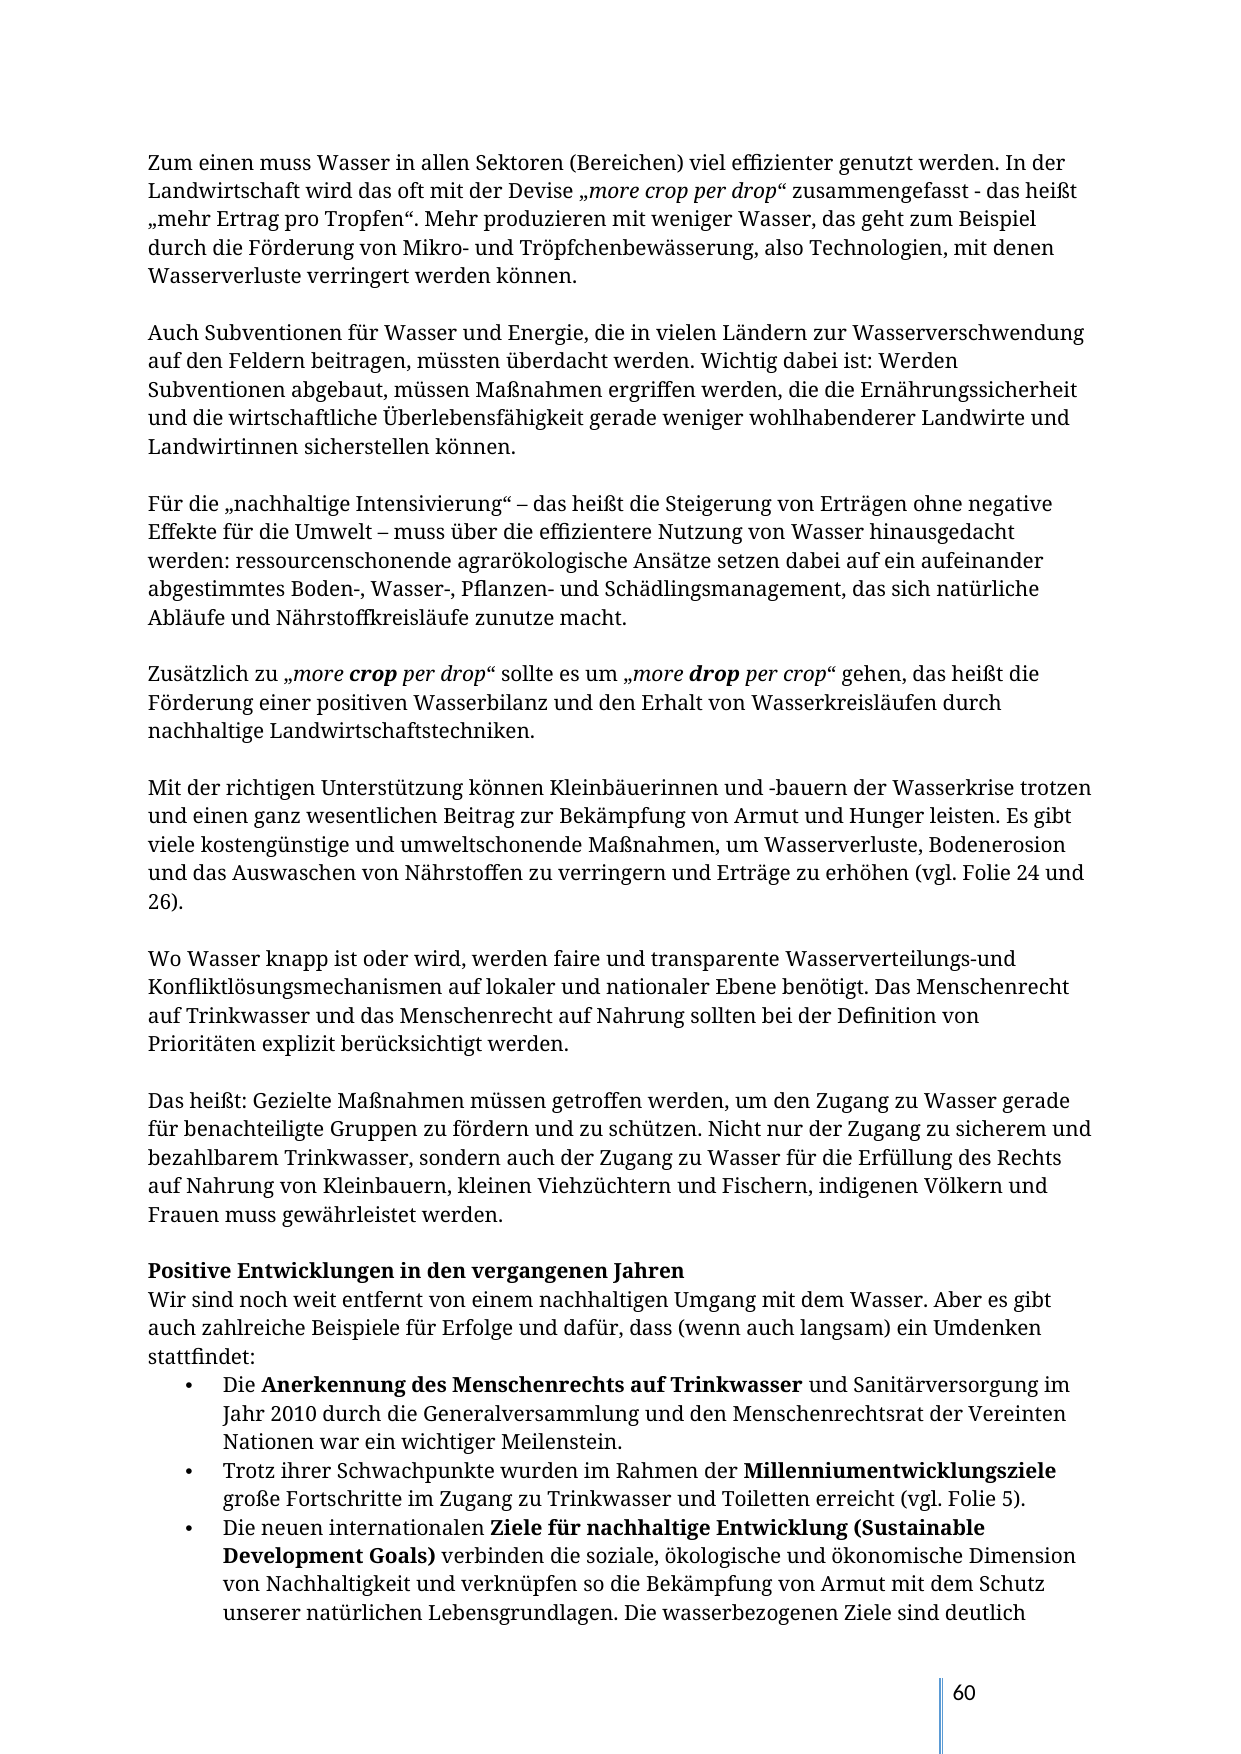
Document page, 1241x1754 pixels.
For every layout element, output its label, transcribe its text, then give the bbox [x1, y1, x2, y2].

text Mit der richtigen Unterstützung können Kleinbäuerinnen und -bauern der Wasserkrise trotzen und einen ganz wesentlichen Beitrag zur Bekämpfung von Armut und Hunger leisten. Es gibt viele kostengünstige und umweltschonende Maßnahmen, um Wasserverluste, Bodenerosion und das Auswaschen von Nährstoffen zu verringern und Erträge zu erhöhen (vgl. Folie 24 und 26). [148, 773, 1093, 915]
text Wir sind noch weit entfernt von einem nachhaltigen Umgang mit dem Wasser. Aber es gibt auch zahlreiche Beispiele für Erfolge und dafür, dass (wenn auch langsam) ein Umdenken stattfindet: [148, 1285, 1093, 1370]
list Trotz ihrer Schwachpunkte wurden im Rahmen der Millenniumentwicklungsziele große Fortschritte im Zugang zu Trinkwasser und Toiletten erreicht (vgl. Folie 5). [185, 1456, 1093, 1513]
text Wo Wasser knapp ist oder wird, werden faire und transparente Wasserverteilungs-und Konfliktlösungsmechanismen auf lokaler und nationaler Ebene benötigt. Das Menschenrecht auf Trinkwasser und das Menschenrecht auf Nahrung sollten bei der Definition von Prioritäten explizit berücksichtigt werden. [148, 944, 1093, 1058]
list Die Anerkennung des Menschenrechts auf Trinkwasser und Sanitärversorgung im Jahr 2010 durch die Generalversammlung und den Menschenrechtsrat der Vereinten Nationen war ein wichtiger Meilenstein. [185, 1370, 1093, 1456]
text Auch Subventionen für Wasser und Energie, die in vielen Ländern zur Wasserverschwendung auf den Feldern beitragen, müssten überdacht werden. Wichtig dabei ist: Werden Subventionen abgebaut, müssen Maßnahmen ergriffen werden, die die Ernährungssicherheit und die wirtschaftliche Überlebensfähigkeit gerade weniger wohlhabenderer Landwirte und Landwirtinnen sicherstellen können. [148, 318, 1093, 460]
text Zum einen muss Wasser in allen Sektoren (Bereichen) viel effizienter genutzt werden. In der Landwirtschaft wird das oft mit der Devise „more crop per drop“ zusammengefasst - das heißt „mehr Ertrag pro Tropfen“. Mehr produzieren mit weniger Wasser, das geht zum Beispiel durch die Förderung von Mikro- und Tröpfchenbewässerung, also Technologien, mit denen Wasserverluste verringert werden können. [148, 148, 1093, 290]
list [185, 1513, 1093, 1626]
text Positive Entwicklungen in den vergangenen Jahren [148, 1257, 1093, 1285]
text Das heißt: Gezielte Maßnahmen müssen getroffen werden, um den Zugang zu Wasser gerade für benachteiligte Gruppen zu fördern und zu schützen. Nicht nur der Zugang zu sicherem und bezahlbarem Trinkwasser, sondern auch der Zugang zu Wasser für die Erfüllung des Rechts auf Nahrung von Kleinbauern, kleinen Viehzüchtern und Fischern, indigenen Völkern und Frauen muss gewährleistet werden. [148, 1086, 1093, 1228]
text Für die „nachhaltige Intensivierung“ – das heißt die Steigerung von Erträgen ohne negative Effekte für die Umwelt – muss über die effizientere Nutzung von Wasser hinausgedacht werden: ressourcenschonende agrarökologische Ansätze setzen dabei auf ein aufeinander abgestimmtes Boden-, Wasser-, Pflanzen- und Schädlingsmanagement, das sich natürliche Abläufe und Nährstoffkreisläufe zunutze macht. [148, 489, 1093, 631]
text Zusätzlich zu „more crop per drop“ sollte es um „more drop per crop“ gehen, das heißt die Förderung einer positiven Wasserbilanz und den Erhalt von Wasserkreisläufen durch nachhaltige Landwirtschaftstechniken. [148, 659, 1093, 745]
